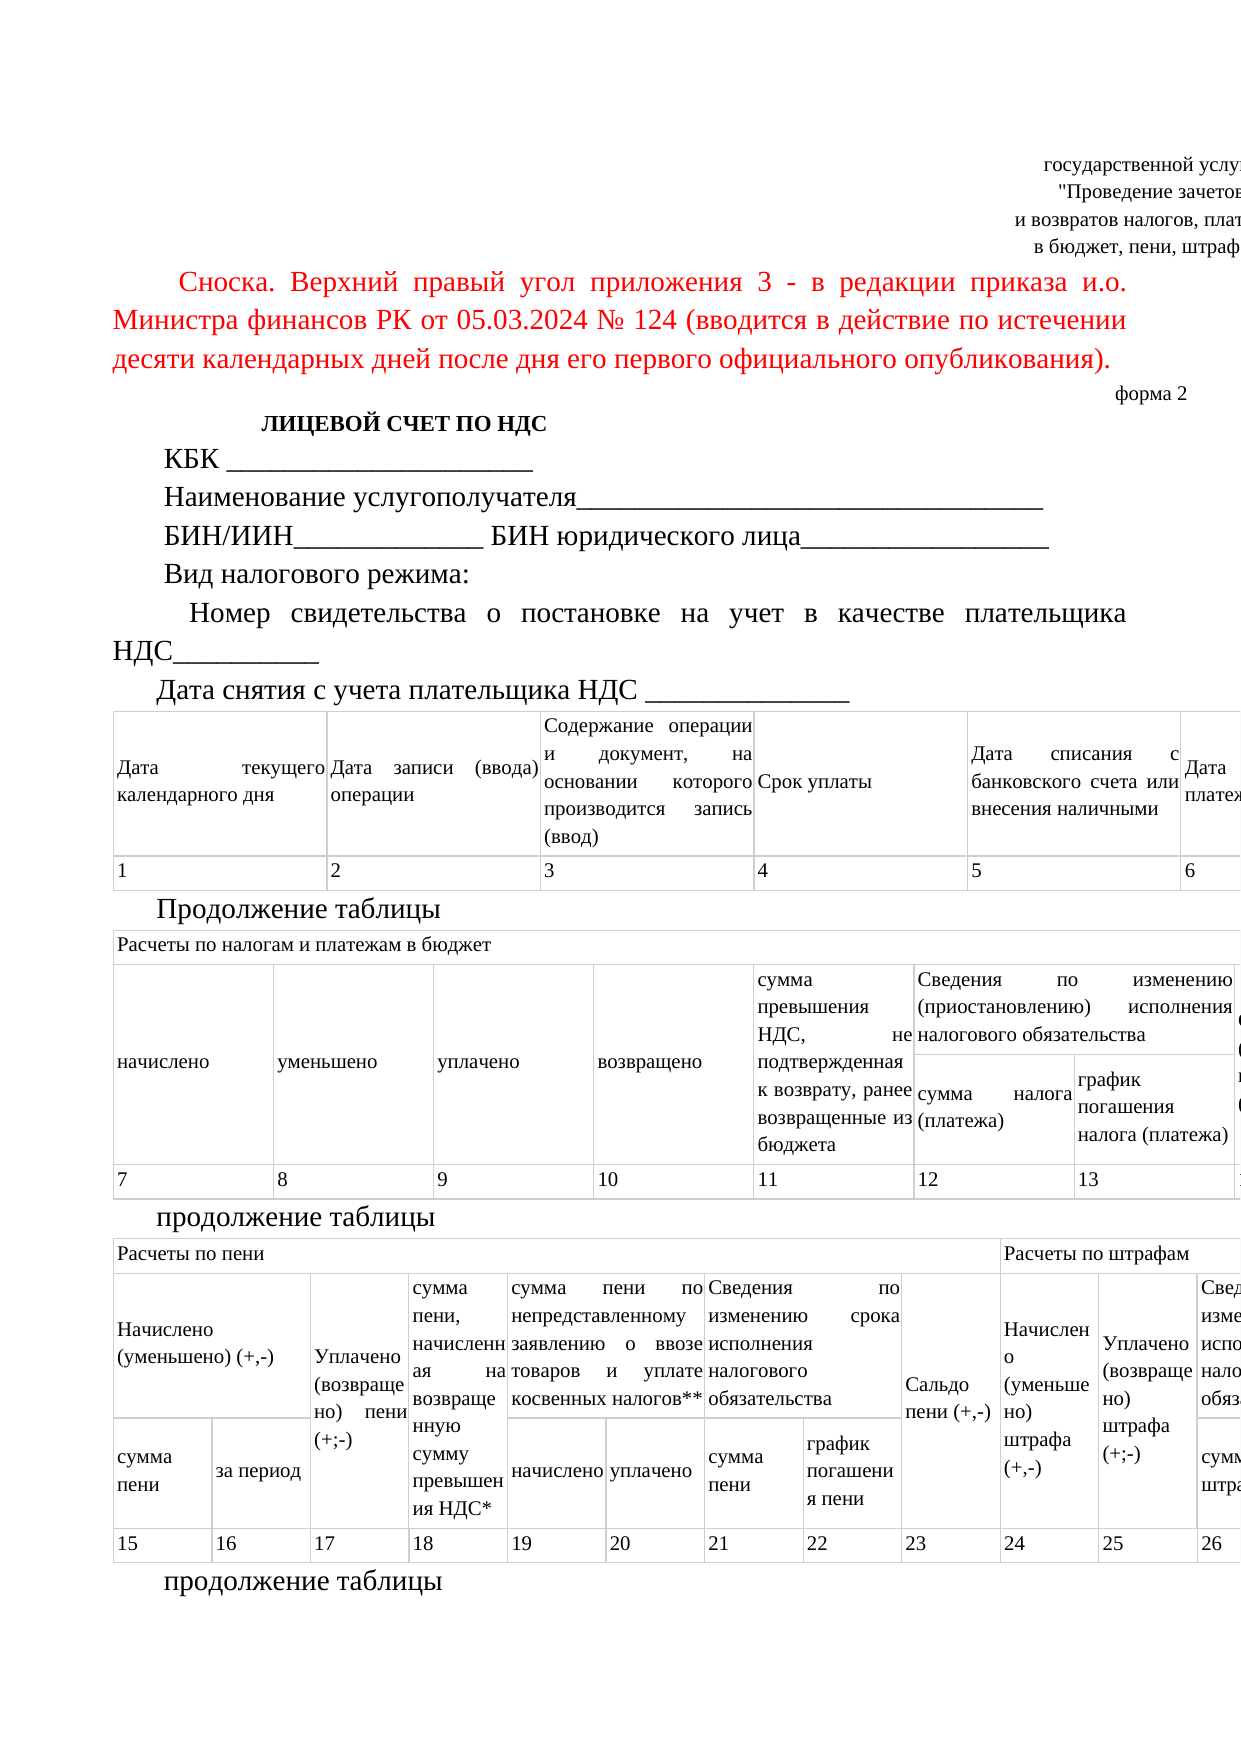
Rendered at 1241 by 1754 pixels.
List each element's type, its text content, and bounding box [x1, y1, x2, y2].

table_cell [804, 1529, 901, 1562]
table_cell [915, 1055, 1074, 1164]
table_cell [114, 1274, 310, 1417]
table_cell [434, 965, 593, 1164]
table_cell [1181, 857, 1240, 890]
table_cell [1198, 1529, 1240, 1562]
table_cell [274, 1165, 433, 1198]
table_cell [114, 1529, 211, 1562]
text Наименование услугополучателя________________________________ [112, 479, 1128, 513]
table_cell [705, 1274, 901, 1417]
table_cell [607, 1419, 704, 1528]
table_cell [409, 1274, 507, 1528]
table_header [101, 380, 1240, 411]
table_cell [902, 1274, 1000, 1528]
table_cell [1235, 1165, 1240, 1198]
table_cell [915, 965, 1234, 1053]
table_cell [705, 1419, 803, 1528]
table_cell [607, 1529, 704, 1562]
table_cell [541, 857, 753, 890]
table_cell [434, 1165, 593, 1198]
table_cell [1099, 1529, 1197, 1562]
text БИН/ИИН_____________ БИН юридического лица_________________ [112, 518, 1128, 551]
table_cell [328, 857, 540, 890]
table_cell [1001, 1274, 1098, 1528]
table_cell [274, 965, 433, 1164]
text продолжение таблицы [112, 1199, 1128, 1233]
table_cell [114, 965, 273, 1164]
text Продолжение таблицы [112, 891, 1128, 924]
text Номер свидетельства о постановке на учет в качестве плательщика НДС__________ [112, 595, 1128, 667]
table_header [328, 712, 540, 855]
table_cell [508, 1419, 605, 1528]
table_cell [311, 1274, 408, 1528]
text Сноска. Верхний правый угол приложения 3 - в редакции приказа и.о. Министра финансов РК от 05.03.2024 № 124 (вводится в действие по истечении десяти календарных дней после дня его первого официального опубликования). [112, 264, 1128, 374]
text продолжение таблицы [112, 1563, 1128, 1597]
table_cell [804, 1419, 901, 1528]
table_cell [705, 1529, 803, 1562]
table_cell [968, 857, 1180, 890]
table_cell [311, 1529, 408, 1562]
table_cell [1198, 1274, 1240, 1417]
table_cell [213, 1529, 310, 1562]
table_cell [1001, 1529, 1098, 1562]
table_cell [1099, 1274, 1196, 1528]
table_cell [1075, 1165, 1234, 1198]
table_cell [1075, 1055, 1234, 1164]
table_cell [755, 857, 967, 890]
text Вид налогового режима: [112, 556, 1128, 590]
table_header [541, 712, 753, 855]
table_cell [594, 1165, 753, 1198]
text Дата снятия с учета плательщика НДС ______________ [112, 672, 1128, 706]
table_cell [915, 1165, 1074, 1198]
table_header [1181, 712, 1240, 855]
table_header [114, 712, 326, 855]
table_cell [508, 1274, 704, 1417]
text КБК _____________________ [112, 441, 1128, 474]
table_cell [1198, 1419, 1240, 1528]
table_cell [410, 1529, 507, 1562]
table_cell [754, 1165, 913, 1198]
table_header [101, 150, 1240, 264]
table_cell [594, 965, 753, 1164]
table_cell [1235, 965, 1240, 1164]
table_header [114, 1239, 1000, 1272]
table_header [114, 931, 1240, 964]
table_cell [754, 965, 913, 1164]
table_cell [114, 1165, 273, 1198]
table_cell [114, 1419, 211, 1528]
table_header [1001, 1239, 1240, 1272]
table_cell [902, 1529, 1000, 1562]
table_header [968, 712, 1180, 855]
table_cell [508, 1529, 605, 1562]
text ЛИЦЕВОЙ СЧЕТ ПО НДС [112, 411, 1128, 437]
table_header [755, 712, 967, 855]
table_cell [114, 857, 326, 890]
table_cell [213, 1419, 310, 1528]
